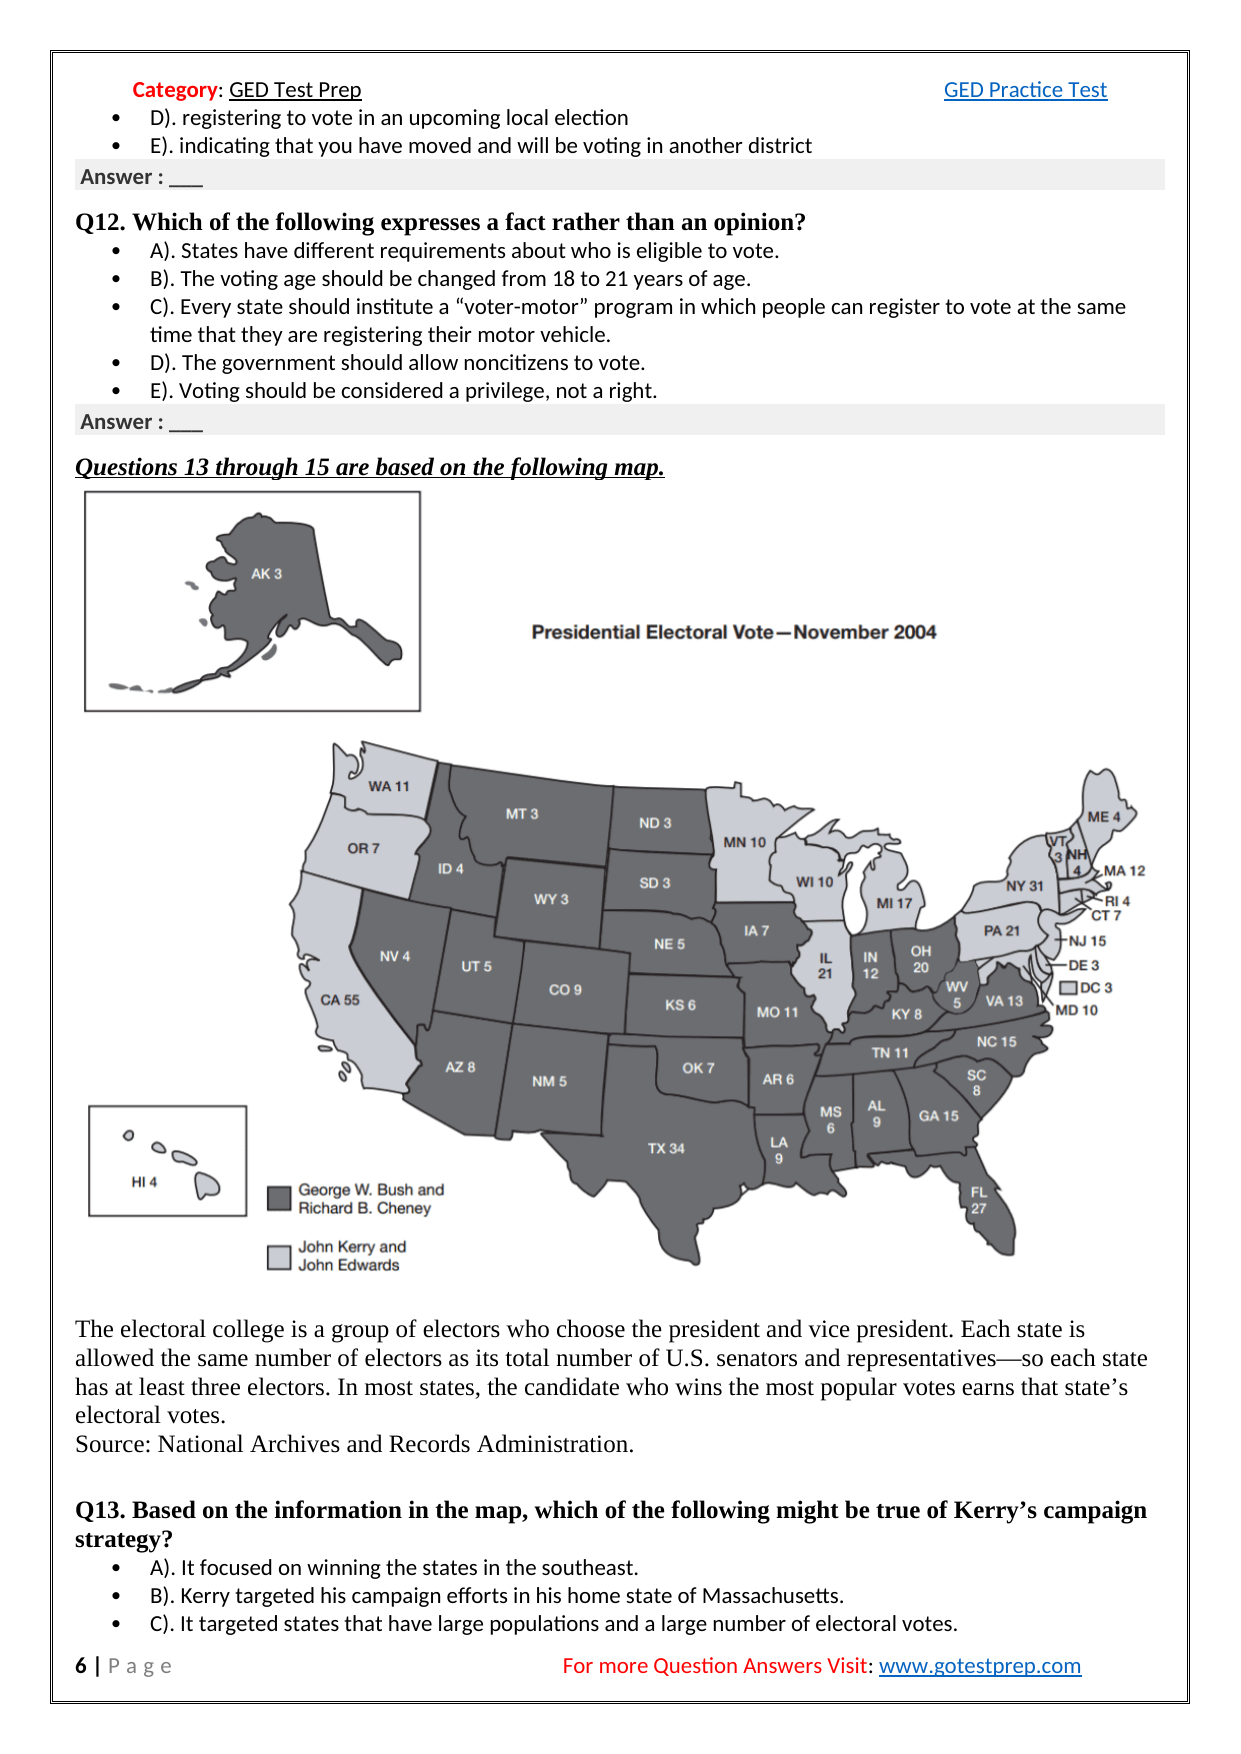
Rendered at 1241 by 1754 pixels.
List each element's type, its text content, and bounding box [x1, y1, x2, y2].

text Q13. Based on the information in the map, which of the following might be true of Kerry’s campaign strategy? [75, 1495, 1165, 1553]
text Questions 13 through 15 are based on the following map. [75, 452, 1165, 480]
list D). registering to vote in an upcoming local election [112, 103, 1165, 131]
text Answer : ___ [75, 404, 1165, 435]
list A). States have different requirements about who is eligible to vote. [112, 236, 1165, 264]
text The electoral college is a group of electors who choose the president and vice president. Each state is allowed the same number of electors as its total number of U.S. senators and representatives—so each state has at least three electors. In most states, the candidate who wins the most popular votes earns that state’s electoral votes. Source: National Archives and Records Administration. [75, 1314, 1165, 1458]
list C). It targeted states that have large populations and a large number of electoral votes. [112, 1609, 1165, 1637]
text Q12. Which of the following expresses a fact rather than an opinion? [75, 207, 1165, 236]
list A). It focused on winning the states in the southeast. [112, 1553, 1165, 1581]
list C). Every state should institute a “voter-motor” program in which people can register to vote at the same time that they are registering their motor vehicle. [112, 292, 1165, 348]
list B). Kerry targeted his campaign efforts in his home state of Massachusetts. [112, 1581, 1165, 1609]
picture [75, 480, 1166, 1277]
list D). The government should allow noncitizens to vote. [112, 348, 1165, 376]
list B). The voting age should be changed from 18 to 21 years of age. [112, 264, 1165, 292]
list E). indicating that you have moved and will be voting in another district [112, 131, 1165, 159]
list E). Voting should be considered a privilege, not a right. [112, 376, 1165, 404]
text Answer : ___ [75, 159, 1165, 190]
